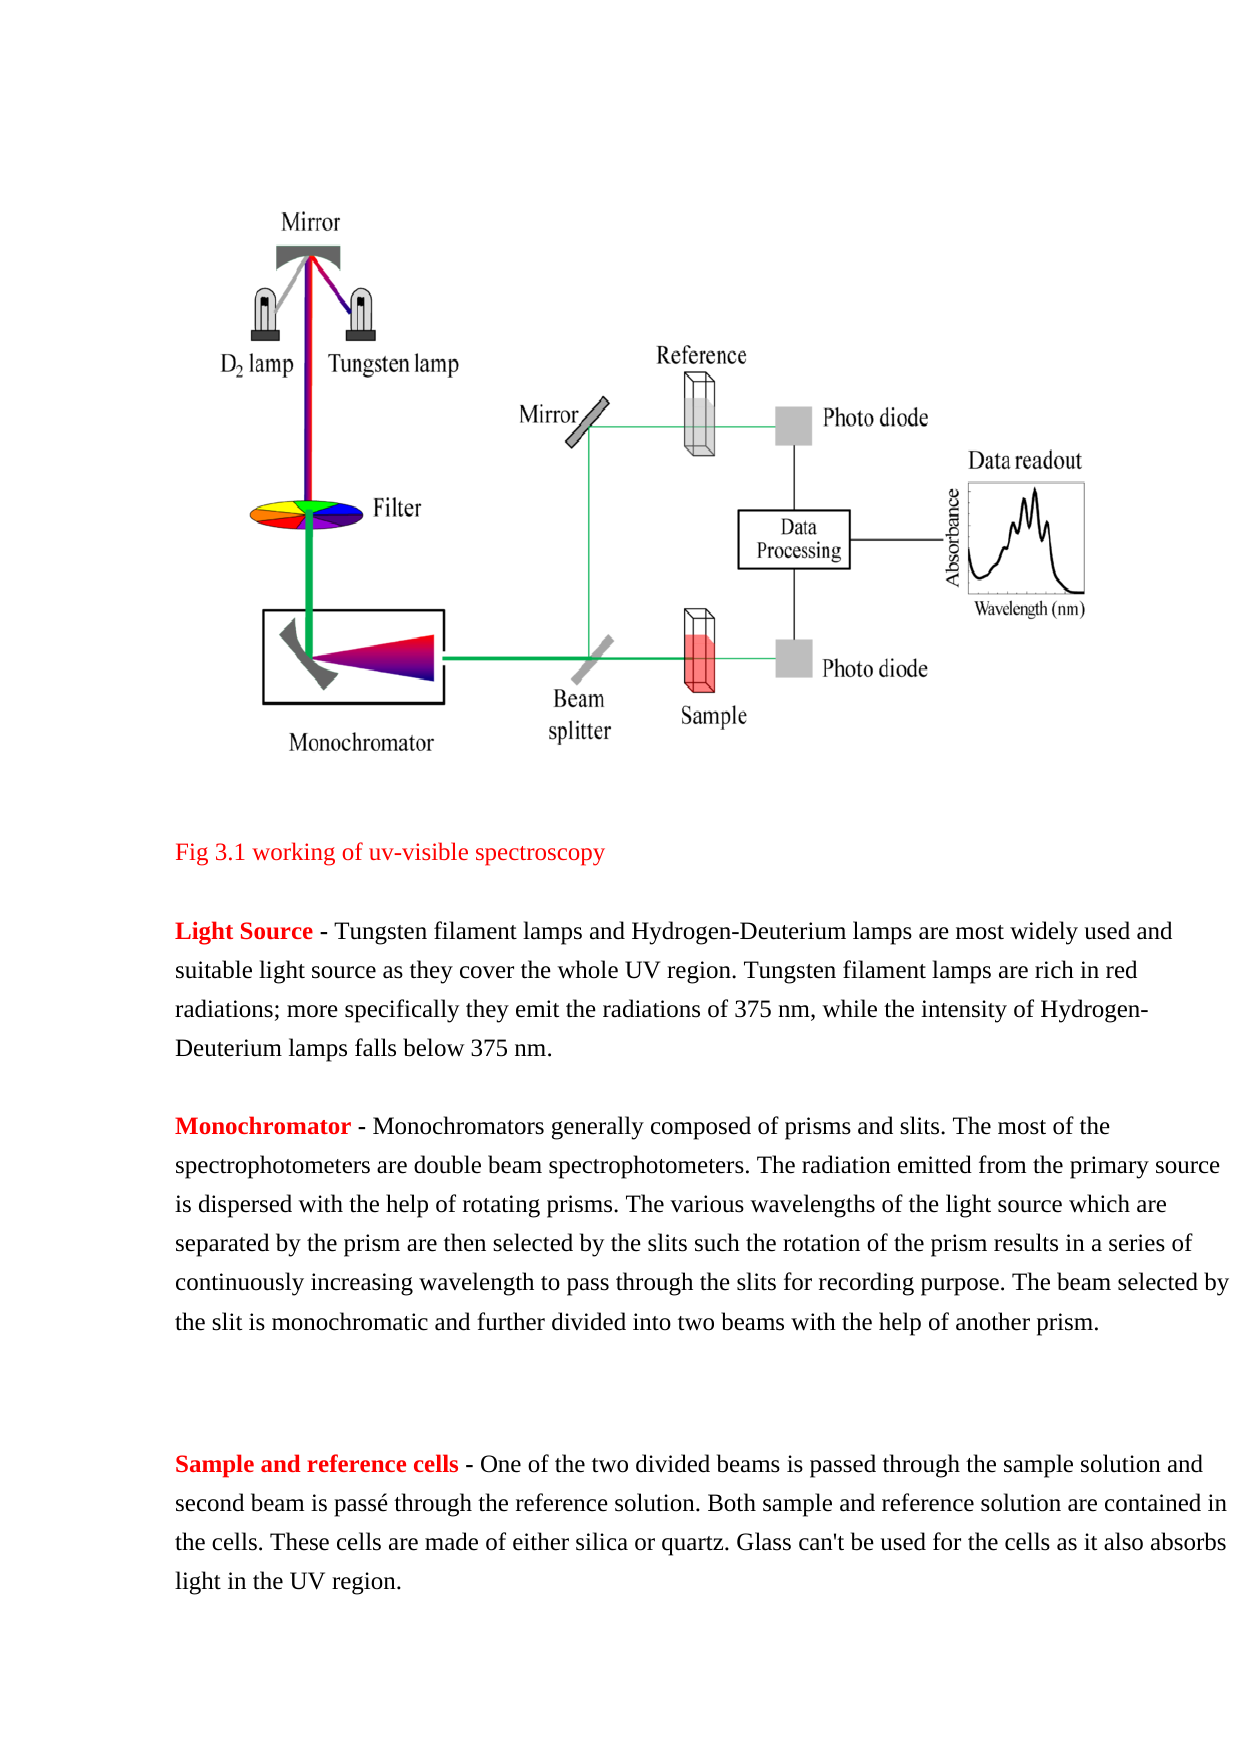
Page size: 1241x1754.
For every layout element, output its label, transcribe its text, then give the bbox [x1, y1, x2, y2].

text Light Source - Tungsten filament lamps and Hydrogen-Deuterium lamps are most widely used and suitable light source as they cover the whole UV region. Tungsten filament lamps are rich in red radiations; more specifically they emit the radiations of 375 nm, while the intensity of Hydrogen-Deuterium lamps falls below 375 nm. Monochromator - Monochromators generally composed of prisms and slits. The most of the spectrophotometers are double beam spectrophotometers. The radiation emitted from the primary source is dispersed with the help of rotating prisms. The various wavelengths of the light source which are separated by the prism are then selected by the slits such the rotation of the prism results in a series of continuously increasing wavelength to pass through the slits for recording purpose. The beam selected by the slit is monochromatic and further divided into two beams with the help of another prism. [175, 906, 1240, 1413]
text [175, 1438, 1240, 1595]
picture [175, 164, 1150, 818]
